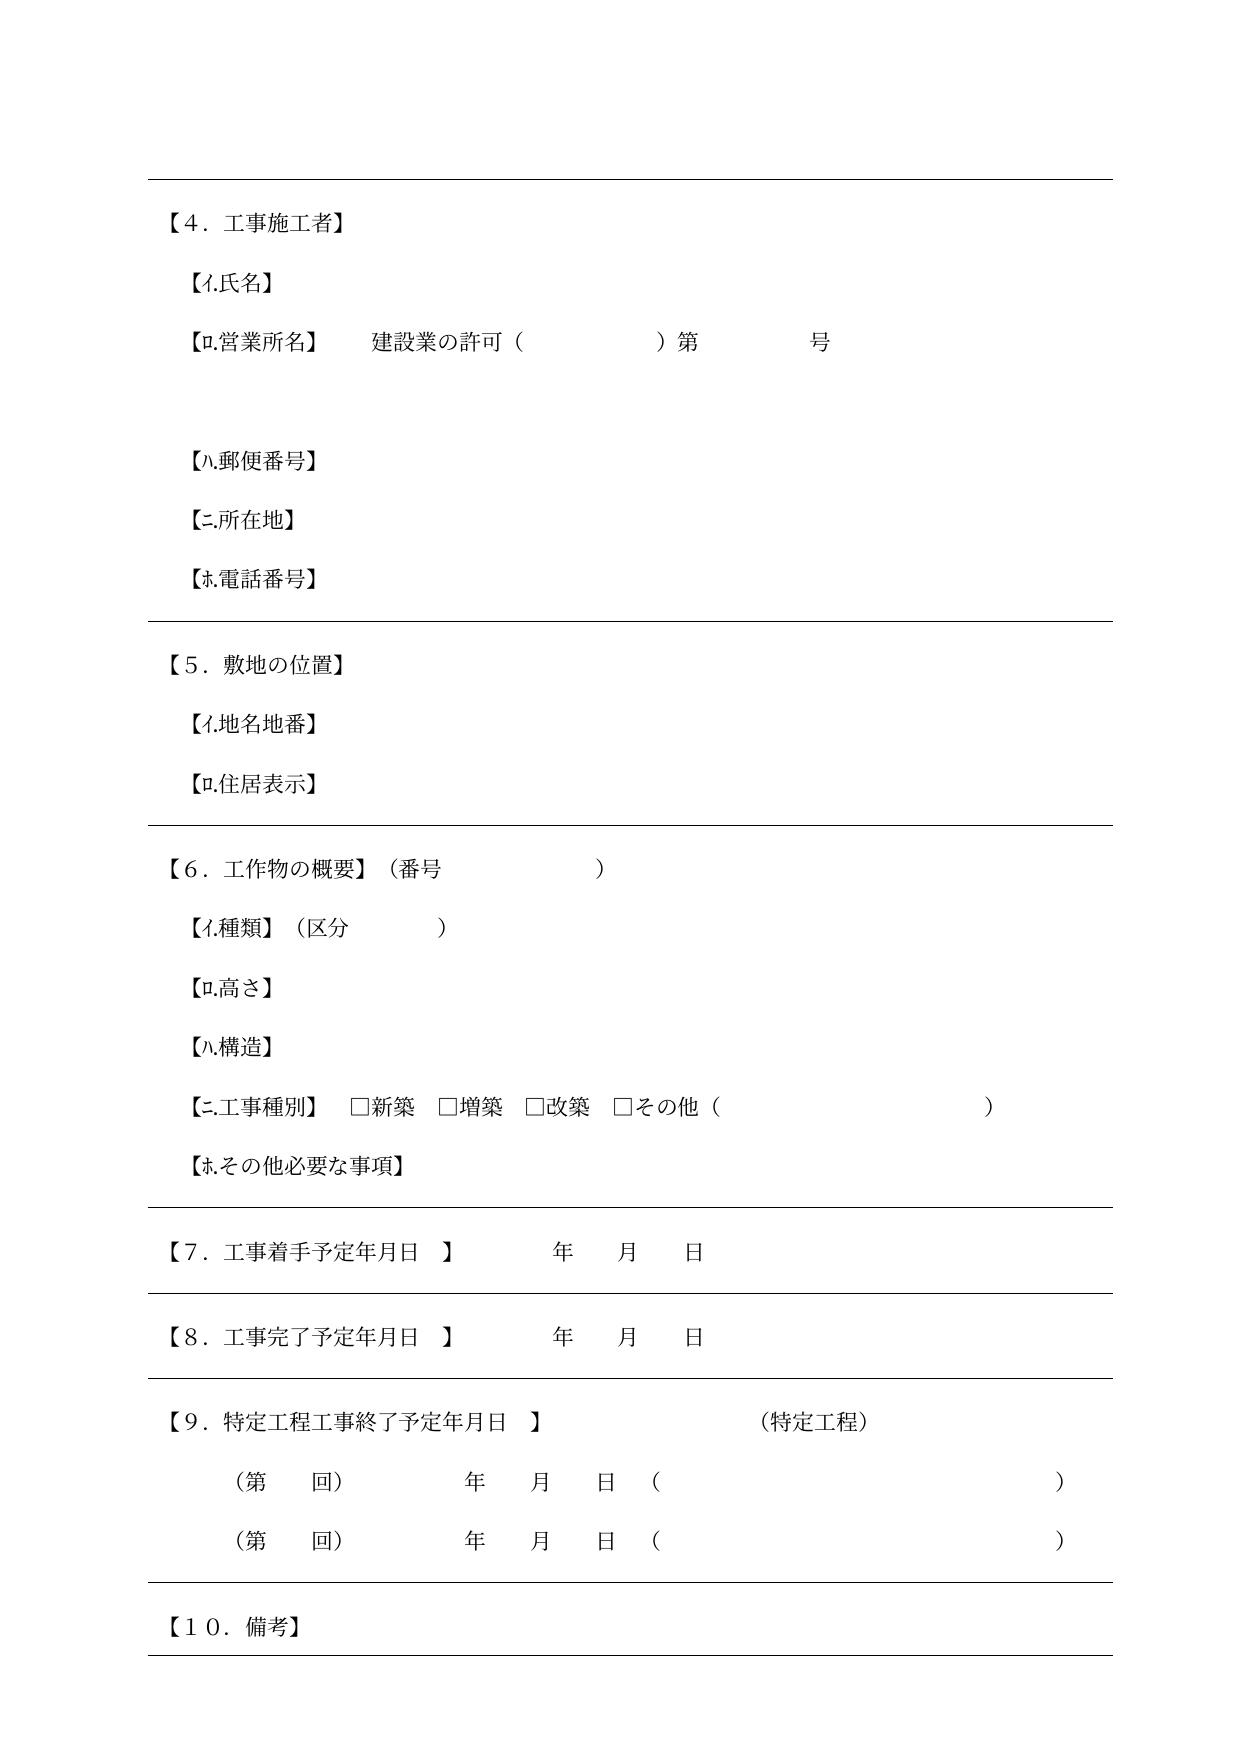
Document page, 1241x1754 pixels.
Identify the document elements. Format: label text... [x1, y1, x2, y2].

table_cell 【９．特定工程工事終了予定年月日 】 （特定工程） （第 回） 年 月 日 （ ） （第 回） 年 月 日 （ ） [148, 1379, 1113, 1582]
table_header 【４．工事施工者】 【ｲ.氏名】 【ﾛ.営業所名】 建設業の許可（ ）第 号 【ﾊ.郵便番号】 【ﾆ.所在地】 【ﾎ.電話番号】 [148, 180, 1113, 621]
table_cell 【８．工事完了予定年月日 】 年 月 日 [148, 1294, 1113, 1378]
table_cell 【７．工事着手予定年月日 】 年 月 日 [148, 1208, 1113, 1293]
table_cell 【６．工作物の概要】（番号 ） 【ｲ.種類】（区分 ） 【ﾛ.高さ】 【ﾊ.構造】 【ﾆ.工事種別】 □新築 □増築 □改築 □その他（ ） 【ﾎ.その他必要な事項】 [148, 826, 1113, 1207]
table_cell 【１０．備考】 [148, 1583, 1113, 1655]
table_cell 【５．敷地の位置】 【ｲ.地名地番】 【ﾛ.住居表示】 [148, 622, 1113, 825]
